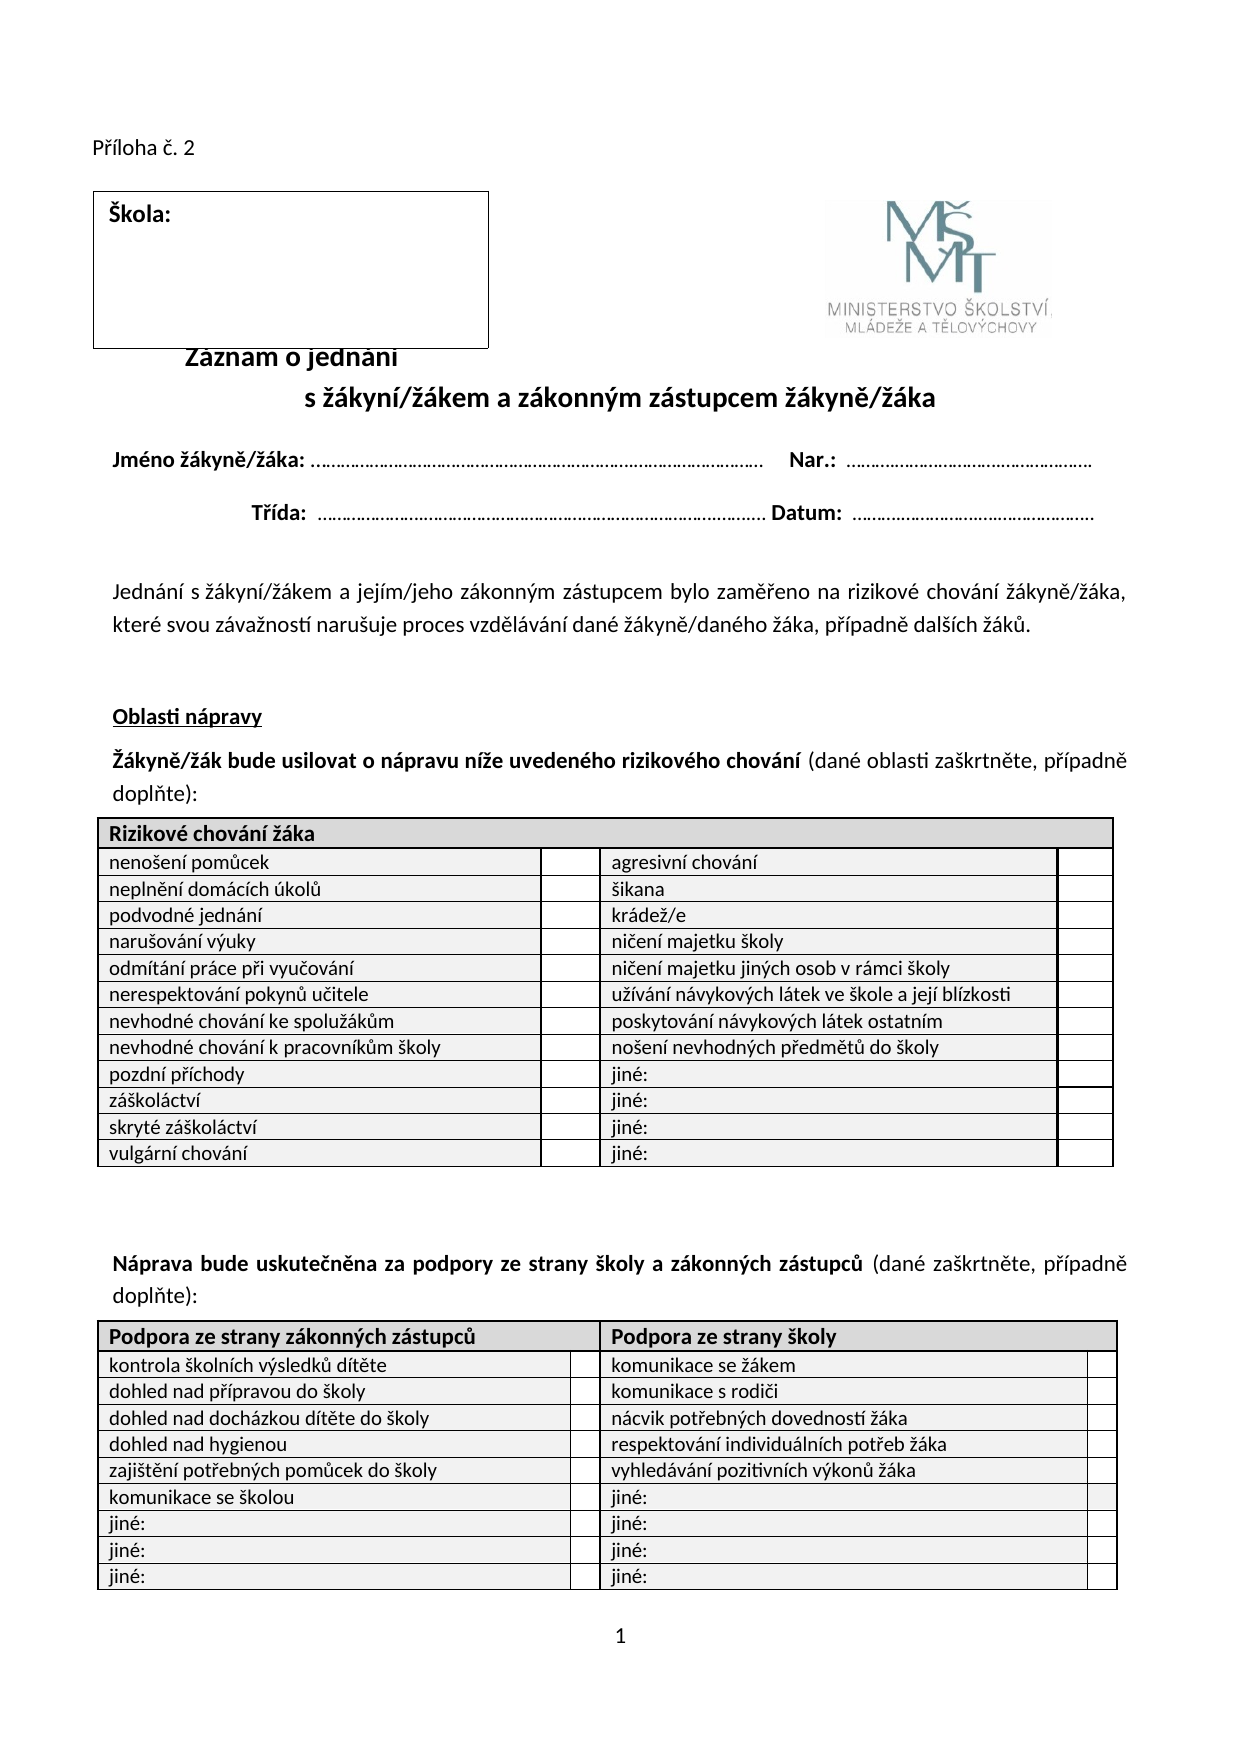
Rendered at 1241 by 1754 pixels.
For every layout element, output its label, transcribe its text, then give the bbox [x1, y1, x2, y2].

table_cell [542, 1114, 599, 1139]
table_cell zajištění potřebných pomůcek do školy [99, 1458, 570, 1483]
table_cell [1059, 1088, 1112, 1113]
table_cell [571, 1378, 599, 1404]
table_cell nácvik potřebných dovedností žáka [601, 1405, 1087, 1430]
table_cell [1059, 1035, 1112, 1060]
table_cell nenošení pomůcek [99, 849, 540, 875]
table_cell kontrola školních výsledků dítěte [99, 1352, 570, 1377]
table_cell jiné: [99, 1564, 570, 1589]
table_header Rizikové chování žáka [99, 819, 1112, 847]
table_cell komunikace se žákem [601, 1352, 1087, 1377]
table_cell jiné: [601, 1140, 1056, 1166]
table_cell [542, 1140, 599, 1166]
table_cell jiné: [601, 1564, 1087, 1589]
table_cell užívání návykových látek ve škole a její blízkosti [601, 982, 1056, 1007]
table_cell neplnění domácích úkolů [99, 876, 540, 901]
table_cell [571, 1458, 599, 1483]
table_cell [571, 1405, 599, 1430]
table_cell jiné: [601, 1511, 1087, 1536]
table_cell poskytování návykových látek ostatním [601, 1008, 1056, 1033]
table_cell [1088, 1378, 1116, 1404]
table_cell nevhodné chování k pracovníkům školy [99, 1035, 540, 1060]
table_cell ničení majetku školy [601, 929, 1056, 954]
table_header Podpora ze strany zákonných zástupců [99, 1322, 599, 1350]
table_cell [542, 1061, 599, 1086]
table_cell [571, 1564, 599, 1589]
table_cell pozdní příchody [99, 1061, 540, 1086]
table_cell [1059, 955, 1112, 981]
table_cell [542, 955, 599, 981]
table_cell [1059, 1114, 1112, 1139]
table_cell komunikace se školou [99, 1484, 570, 1509]
table_cell komunikace s rodiči [601, 1378, 1087, 1404]
table_cell vulgární chování [99, 1140, 540, 1166]
text Jméno žákyně/žáka: ………………………………………………………….……………………… Nar.: ……….………………….………………. [112, 445, 1128, 473]
table_cell dohled nad hygienou [99, 1431, 570, 1457]
table_cell [542, 1088, 599, 1113]
table_cell [571, 1511, 599, 1536]
table_cell šikana [601, 876, 1056, 901]
text Záznam o jednání s žákyní/žákem a zákonným zástupcem žákyně/žáka [112, 338, 1128, 414]
text Náprava bude uskutečněna za podpory ze strany školy a zákonných zástupců (dané zaškrtněte, případně doplňte): [112, 1249, 1128, 1309]
table_cell [571, 1352, 599, 1377]
table_cell [1059, 982, 1112, 1007]
table_cell jiné: [601, 1061, 1056, 1086]
table_cell [571, 1431, 599, 1457]
table_cell [1059, 1140, 1112, 1166]
table_cell skryté záškoláctví [99, 1114, 540, 1139]
text Žákyně/žák bude usilovat o nápravu níže uvedeného rizikového chování (dané oblasti zaškrtněte, případně doplňte): [112, 747, 1128, 807]
text Jednání s žákyní/žákem a jejím/jeho zákonným zástupcem bylo zaměřeno na rizikové chování žákyně/žáka, které svou závažností narušuje proces vzdělávání dané žákyně/daného žáka, případně dalších žáků. [112, 577, 1128, 638]
table_cell jiné: [601, 1114, 1056, 1139]
table_cell jiné: [99, 1511, 570, 1536]
table_cell [542, 902, 599, 928]
table_cell jiné: [601, 1088, 1056, 1113]
text Příloha č. 2 [92, 133, 1128, 161]
picture [825, 200, 1052, 338]
table_cell [1088, 1352, 1116, 1377]
table_cell [1088, 1564, 1116, 1589]
table_cell [1088, 1511, 1116, 1536]
table_cell narušování výuky [99, 929, 540, 954]
table_cell [1059, 1008, 1112, 1033]
table_cell [542, 1035, 599, 1060]
table_cell [571, 1537, 599, 1562]
table_cell respektování individuálních potřeb žáka [601, 1431, 1087, 1457]
table_cell [1059, 929, 1112, 954]
table_cell [1088, 1537, 1116, 1562]
table_cell [1088, 1484, 1116, 1509]
table_cell [1088, 1458, 1116, 1483]
table_cell agresivní chování [601, 849, 1056, 875]
table_cell záškoláctví [99, 1088, 540, 1113]
table_cell jiné: [601, 1537, 1087, 1562]
table_cell [1059, 876, 1112, 901]
table_cell [1059, 902, 1112, 928]
table_cell ničení majetku jiných osob v rámci školy [601, 955, 1056, 981]
table_cell [542, 982, 599, 1007]
table_cell jiné: [99, 1537, 570, 1562]
table_cell [542, 876, 599, 901]
table_cell [542, 1008, 599, 1033]
table_cell podvodné jednání [99, 902, 540, 928]
table_cell [1059, 1061, 1112, 1086]
table_cell [1088, 1431, 1116, 1457]
table_cell jiné: [601, 1484, 1087, 1509]
table_header Podpora ze strany školy [601, 1322, 1116, 1350]
text Oblasti nápravy [112, 702, 1128, 730]
table_cell [1088, 1405, 1116, 1430]
table_cell nevhodné chování ke spolužákům [99, 1008, 540, 1033]
table_cell [542, 929, 599, 954]
table_cell dohled nad přípravou do školy [99, 1378, 570, 1404]
table_cell vyhledávání pozitivních výkonů žáka [601, 1458, 1087, 1483]
table_cell dohled nad docházkou dítěte do školy [99, 1405, 570, 1430]
table_cell krádež/e [601, 902, 1056, 928]
table_cell nerespektování pokynů učitele [99, 982, 540, 1007]
table_cell odmítání práce při vyučování [99, 955, 540, 981]
table_cell [571, 1484, 599, 1509]
table_cell [1059, 849, 1112, 875]
text Třída: ………………….…………………………………………………….…….... Datum: ……….…………….….……………….. [112, 498, 1128, 526]
table_cell [542, 849, 599, 875]
table_cell nošení nevhodných předmětů do školy [601, 1035, 1056, 1060]
